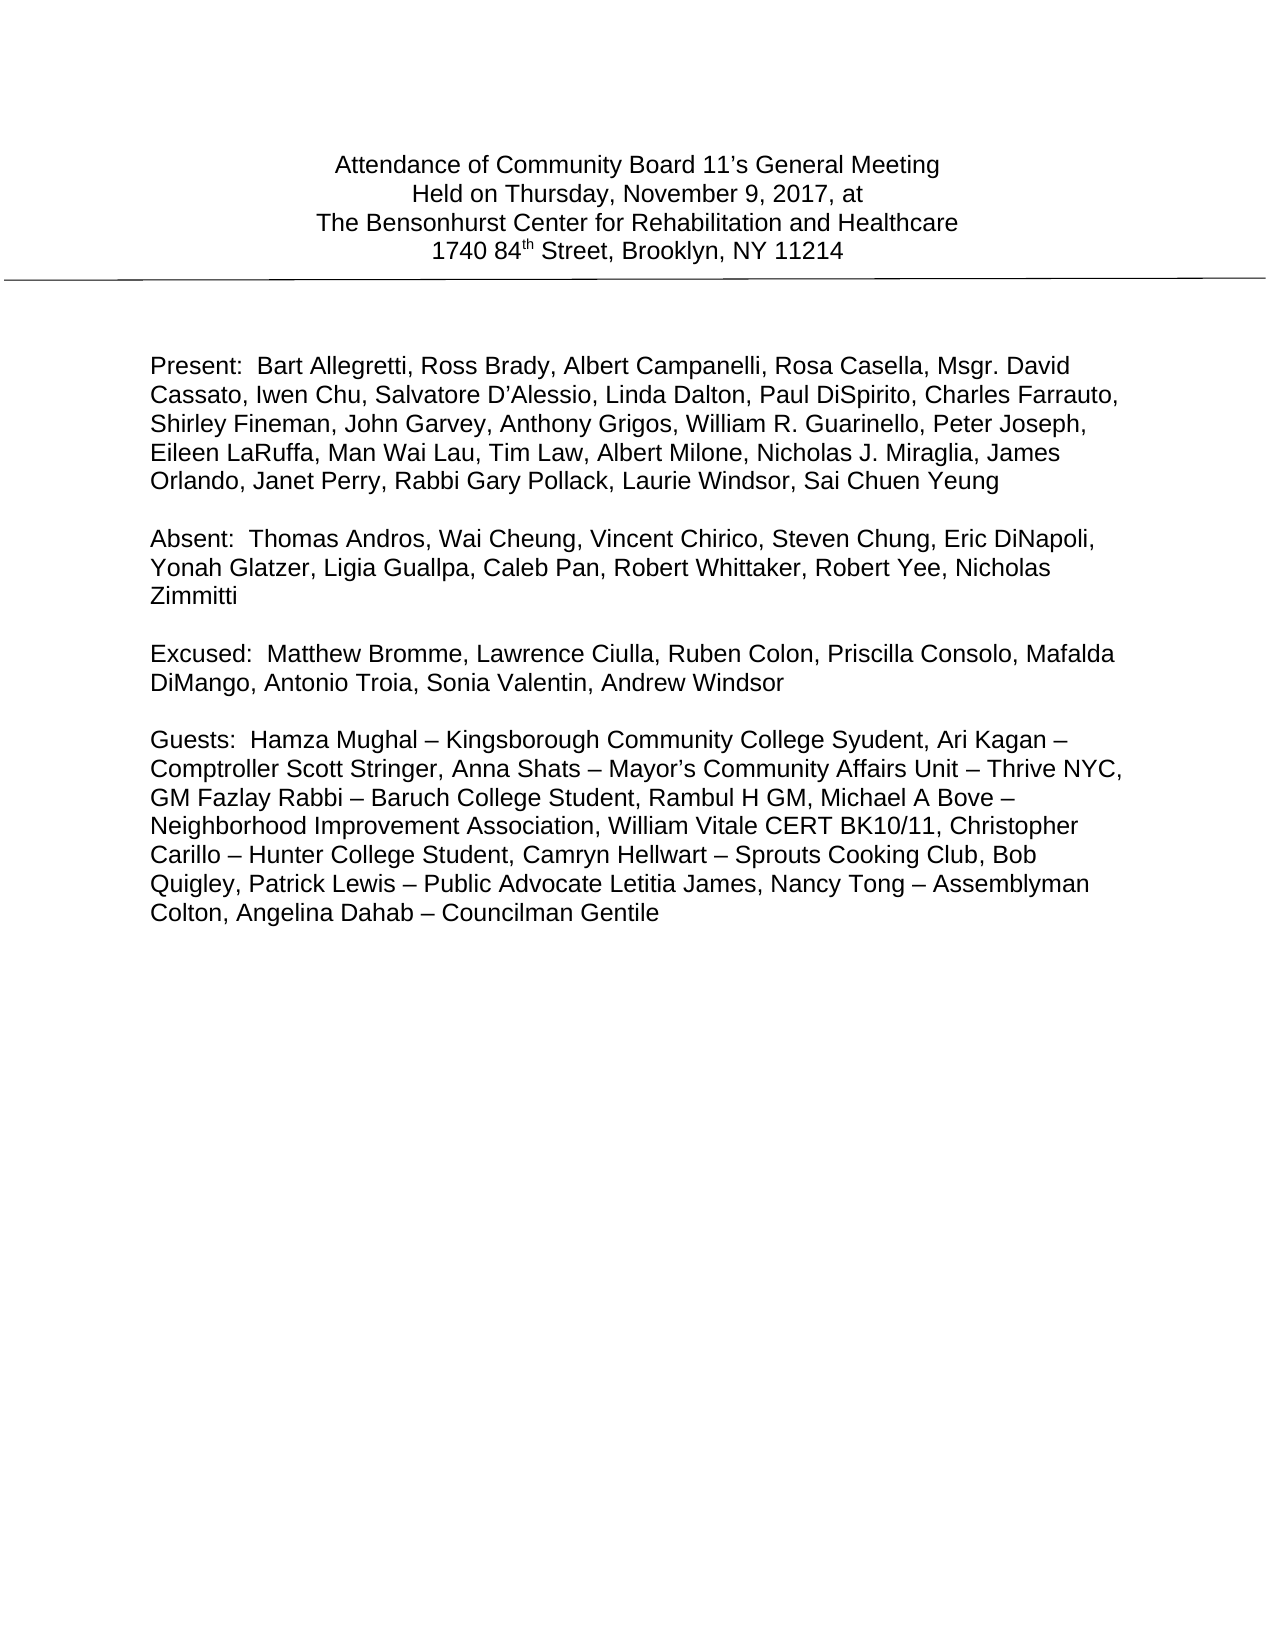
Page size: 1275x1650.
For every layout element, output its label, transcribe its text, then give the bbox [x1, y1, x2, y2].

text The Bensonhurst Center for Rehabilitation and Healthcare [150, 207, 1125, 236]
text Absent: Thomas Andros, Wai Cheung, Vincent Chirico, Steven Chung, Eric DiNapoli, Yonah Glatzer, Ligia Guallpa, Caleb Pan, Robert Whittaker, Robert Yee, Nicholas Zimmitti [150, 524, 1125, 610]
text Excused: Matthew Bromme, Lawrence Ciulla, Ruben Colon, Priscilla Consolo, Mafalda DiMango, Antonio Troia, Sonia Valentin, Andrew Windsor [150, 639, 1125, 696]
text Present: Bart Allegretti, Ross Brady, Albert Campanelli, Rosa Casella, Msgr. David Cassato, Iwen Chu, Salvatore D’Alessio, Linda Dalton, Paul DiSpirito, Charles Farrauto, Shirley Fineman, John Garvey, Anthony Grigos, William R. Guarinello, Peter Joseph, Eileen LaRuffa, Man Wai Lau, Tim Law, Albert Milone, Nicholas J. Miraglia, James Orlando, Janet Perry, Rabbi Gary Pollack, Laurie Windsor, Sai Chuen Yeung [150, 351, 1125, 495]
text 1740 84th Street, Brooklyn, NY 11214 [150, 236, 1125, 265]
text Attendance of Community Board 11’s General Meeting [150, 150, 1125, 179]
text Held on Thursday, November 9, 2017, at [150, 179, 1125, 207]
text Guests: Hamza Mughal – Kingsborough Community College Syudent, Ari Kagan – Comptroller Scott Stringer, Anna Shats – Mayor’s Community Affairs Unit – Thrive NYC, GM Fazlay Rabbi – Baruch College Student, Rambul H GM, Michael A Bove – Neighborhood Improvement Association, William Vitale CERT BK10/11, Christopher Carillo – Hunter College Student, Camryn Hellwart – Sprouts Cooking Club, Bob Quigley, Patrick Lewis – Public Advocate Letitia James, Nancy Tong – Assemblyman Colton, Angelina Dahab – Councilman Gentile [150, 725, 1125, 926]
